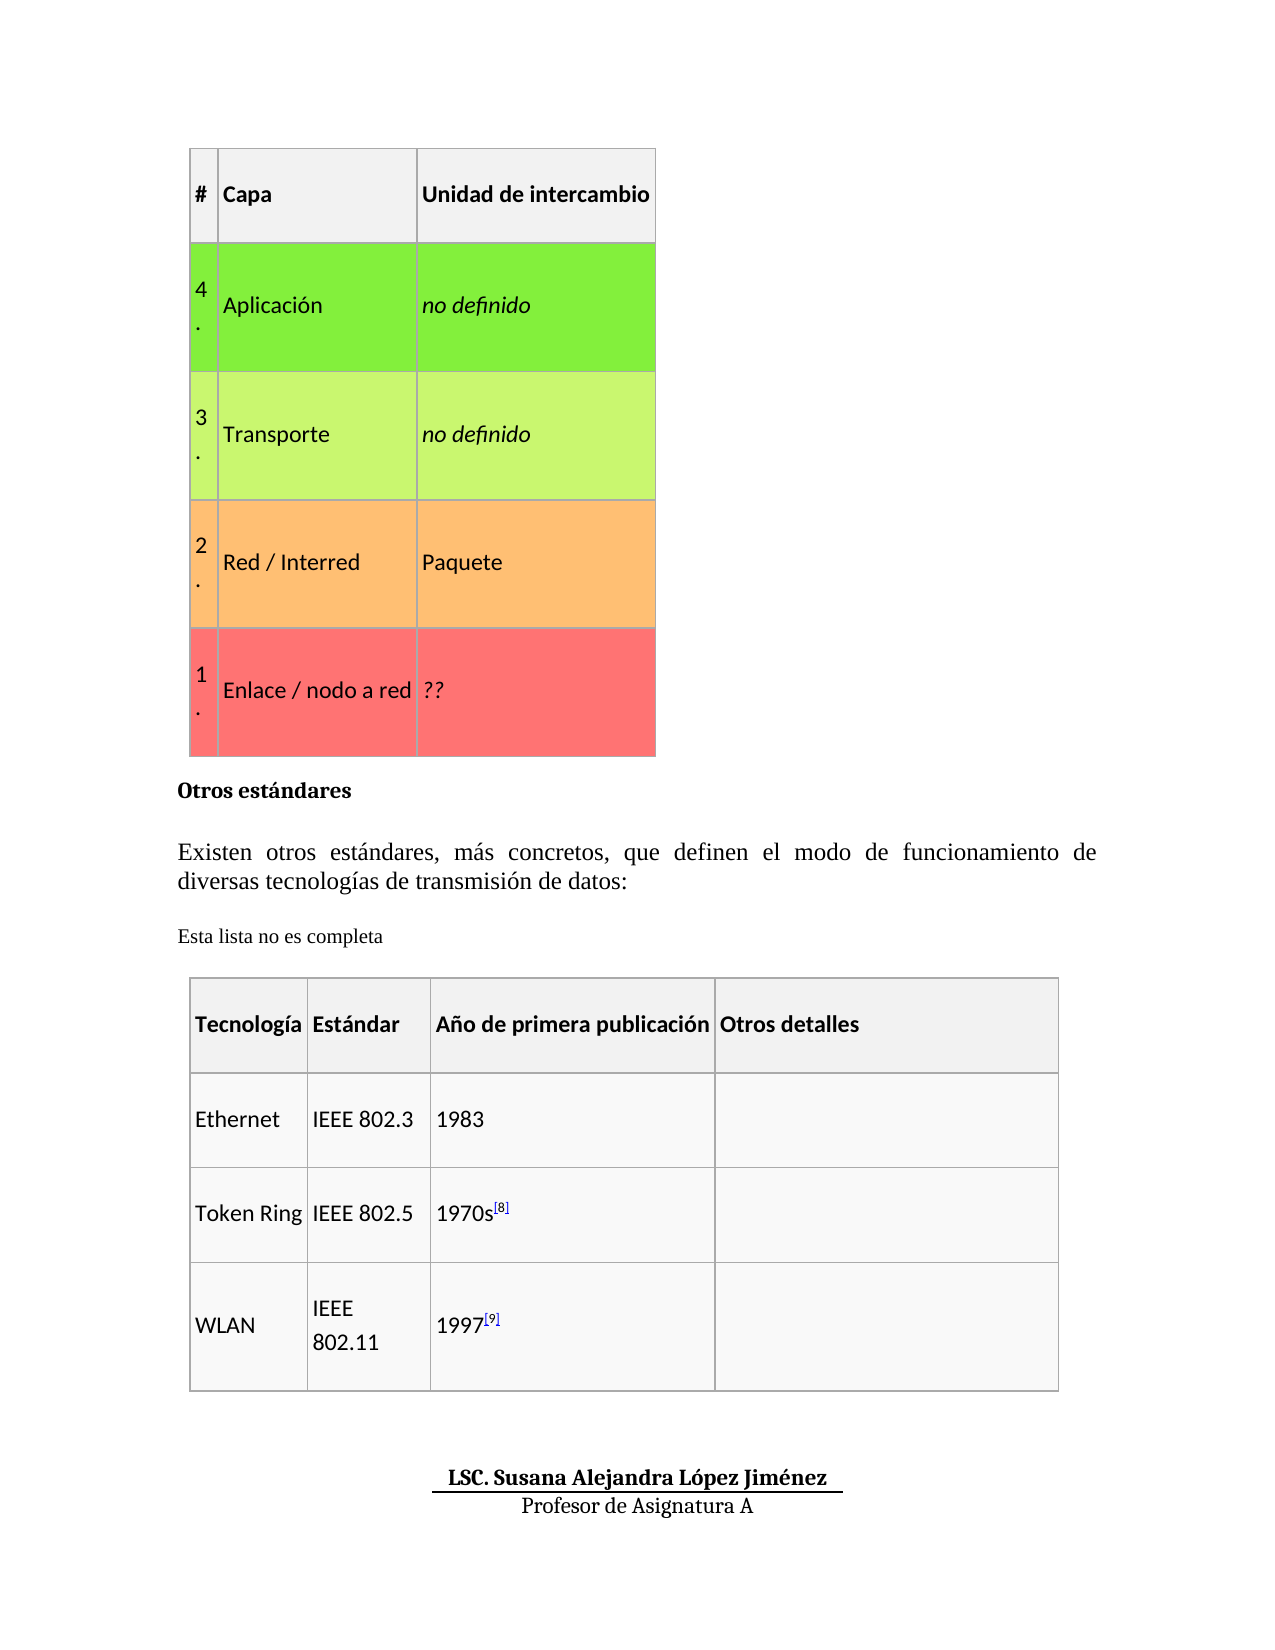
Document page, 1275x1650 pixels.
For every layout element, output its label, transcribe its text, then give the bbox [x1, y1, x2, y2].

table_cell IEEE 802.11 [308, 1263, 430, 1390]
table_cell 3. [191, 372, 217, 499]
subtitle Otros estándares [177, 778, 1098, 804]
table_cell Aplicación [219, 244, 416, 371]
table_cell 1983 [431, 1074, 714, 1167]
table_cell ?? [418, 629, 655, 756]
table_header Estándar [308, 979, 430, 1072]
table_cell 1997[9] [431, 1263, 714, 1390]
table_header Capa [219, 149, 416, 242]
table_header # [191, 149, 217, 242]
table_cell Paquete [418, 501, 655, 627]
table_cell Transporte [219, 372, 416, 499]
text Esta lista no es completa [177, 924, 1098, 948]
table_cell [716, 1074, 1058, 1167]
table_cell Token Ring [191, 1168, 307, 1262]
table_cell 2. [191, 501, 217, 627]
table_cell Ethernet [191, 1074, 307, 1167]
table_cell Red / Interred [219, 501, 416, 627]
text Existen otros estándares, más concretos, que definen el modo de funcionamiento de diversas tecnologías de transmisión de datos: [177, 837, 1098, 895]
table_cell 1970s[8] [431, 1168, 714, 1262]
table_cell 4. [191, 244, 217, 371]
table_header Tecnología [191, 979, 307, 1072]
table_cell Enlace / nodo a red [219, 629, 416, 756]
table_cell no definido [418, 372, 655, 499]
table_header Otros detalles [716, 979, 1058, 1072]
table_cell no definido [418, 244, 655, 371]
table_header Año de primera publicación [431, 979, 714, 1072]
table_header Unidad de intercambio [418, 149, 655, 242]
table_cell [716, 1263, 1058, 1390]
table_cell IEEE 802.3 [308, 1074, 430, 1167]
table_cell 1. [191, 629, 217, 756]
table_cell IEEE 802.5 [308, 1168, 430, 1262]
table_cell [716, 1168, 1058, 1262]
table_cell WLAN [191, 1263, 307, 1390]
